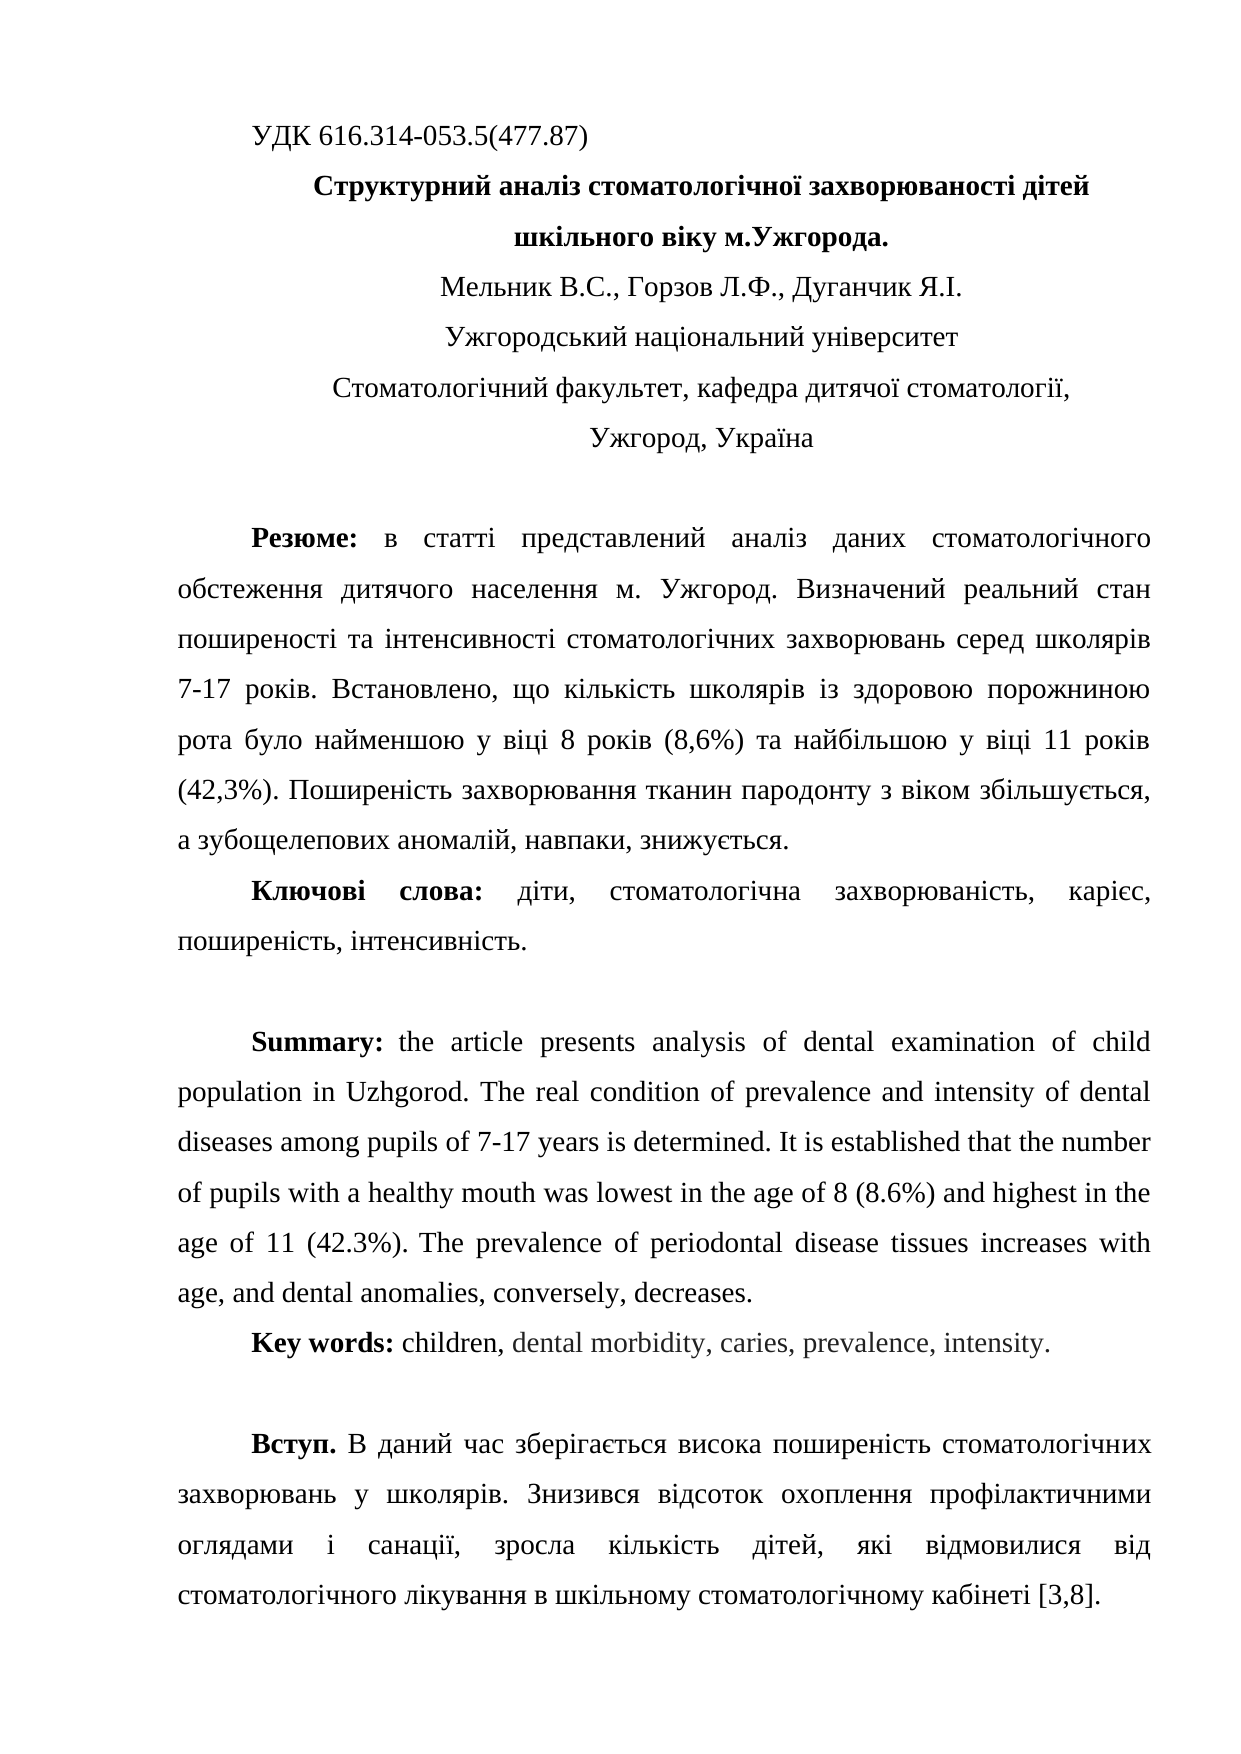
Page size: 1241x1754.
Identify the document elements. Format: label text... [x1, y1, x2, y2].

text Ужгородський національний університет [177, 319, 1152, 353]
text шкільного віку м.Ужгорода. [177, 219, 1152, 252]
text Ужгород, Україна [177, 420, 1152, 453]
text Резюме: в статті представлений аналіз даних стоматологічного обстеження дитячого населення м. Ужгород. Визначений реальний стан поширеності та інтенсивності стоматологічних захворювань серед школярів 7-17 років. Встановлено, що кількість школярів із здоровою порожниною рота було найменшою у віці 8 років (8,6%) та найбільшою у віці 11 років (42,3%). Поширеність захворювання тканин пародонту з віком збільшується, а зубощелепових аномалій, навпаки, знижується. [177, 521, 1152, 856]
text Структурний аналіз стоматологічної захворюваності дітей [177, 168, 1152, 202]
text УДК 616.314-053.5(477.87) [177, 118, 1152, 152]
text Ключові слова: діти, стоматологічна захворюваність, карієс, поширеність, інтенсивність. [177, 873, 1152, 957]
text Summary: the article presents analysis of dental examination of child population in Uzhgorod. The real condition of prevalence and intensity of dental diseases among pupils of 7-17 years is determined. It is established that the number of pupils with a healthy mouth was lowest in the age of 8 (8.6%) and highest in the age of 11 (42.3%). The prevalence of periodontal disease tissues increases with age, and dental anomalies, conversely, decreases. [177, 1024, 1152, 1309]
text Мельник В.С., Горзов Л.Ф., Дуганчик Я.І. [177, 269, 1152, 303]
text Key words: children, dental morbidity, caries, prevalence, intensity. [177, 1326, 1152, 1359]
text Вступ. В даний час зберігається висока поширеність стоматологічних захворювань у школярів. Знизився відсоток охоплення профілактичними оглядами і санації, зросла кількість дітей, які відмовилися від стоматологічного лікування в шкільному стоматологічному кабінеті [3,8]. [177, 1426, 1152, 1611]
text Стоматологічний факультет, кафедра дитячої стоматології, [177, 370, 1152, 403]
